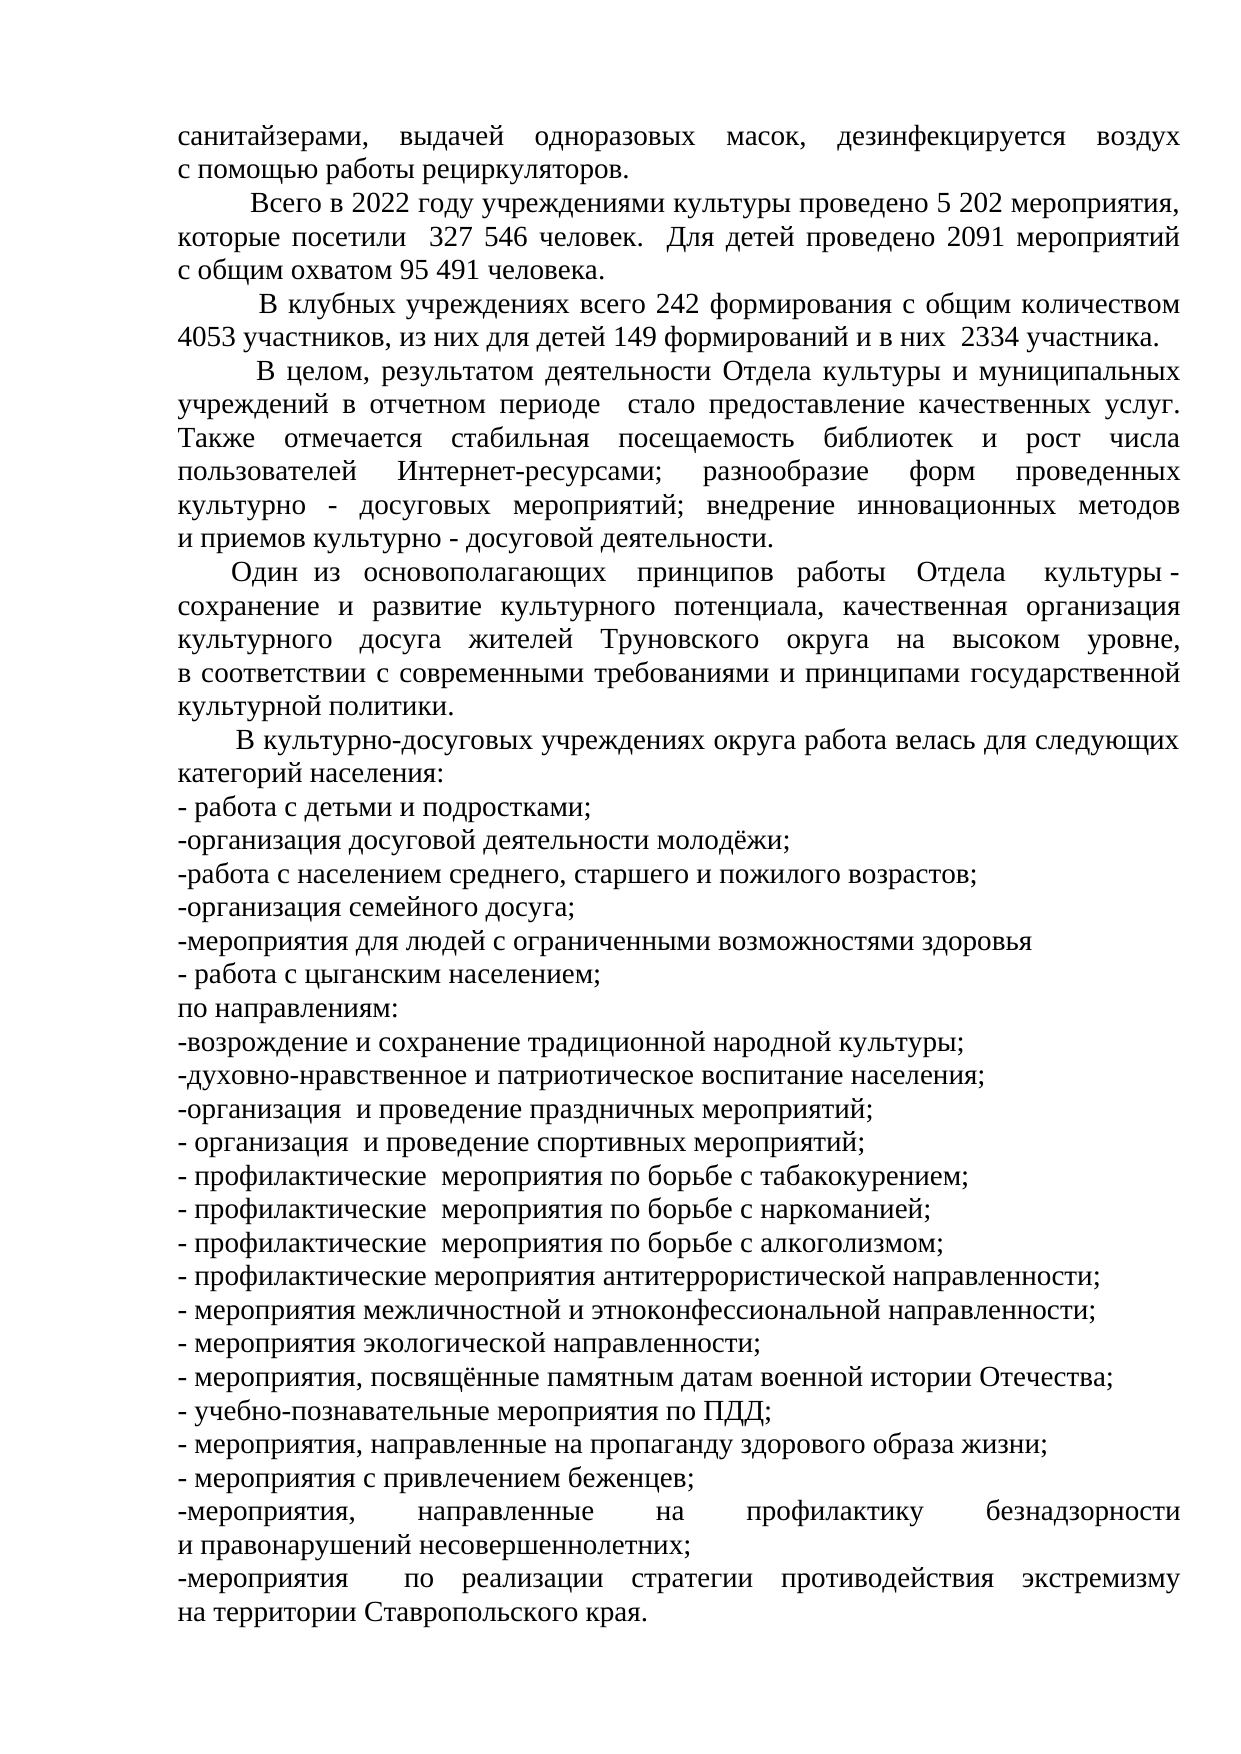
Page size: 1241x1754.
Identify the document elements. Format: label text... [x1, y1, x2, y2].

text - учебно-познавательные мероприятия по ПДД; [177, 1393, 1181, 1426]
text - мероприятия, посвящённые памятным датам военной истории Отечества; [177, 1359, 1181, 1393]
text -мероприятия, направленные на профилактику безнадзорности и правонарушений несовершеннолетних; [177, 1493, 1181, 1560]
text -работа с населением среднего, старшего и пожилого возрастов; [177, 856, 1181, 889]
text Один из основополагающих принципов работы Отдела культуры - сохранение и развитие культурного потенциала, качественная организация культурного досуга жителей Труновского округа на высоком уровне, в соответствии с современными требованиями и принципами государственной культурной политики. [177, 554, 1181, 722]
text - работа с детьми и подростками; [177, 789, 1181, 822]
text - профилактические мероприятия по борьбе с табакокурением; [177, 1158, 1181, 1191]
text -духовно-нравственное и патриотическое воспитание населения; [177, 1057, 1181, 1091]
text - профилактические мероприятия по борьбе с наркоманией; [177, 1191, 1181, 1225]
text - работа с цыганским населением; [177, 957, 1181, 990]
text - мероприятия с привлечением беженцев; [177, 1460, 1181, 1493]
text В клубных учреждениях всего 242 формирования с общим количеством 4053 участников, из них для детей 149 формирований и в них 2334 участника. [177, 286, 1181, 353]
text по направлениям: [177, 990, 1181, 1024]
text -мероприятия для людей с ограниченными возможностями здоровья [177, 923, 1181, 957]
text -организация семейного досуга; [177, 889, 1181, 923]
text -мероприятия по реализации стратегии противодействия экстремизму на территории Ставропольского края. [177, 1560, 1181, 1627]
text -возрождение и сохранение традиционной народной культуры; [177, 1024, 1181, 1057]
text В целом, результатом деятельности Отдела культуры и муниципальных учреждений в отчетном периоде стало предоставление качественных услуг. Также отмечается стабильная посещаемость библиотек и рост числа пользователей Интернет-ресурсами; разнообразие форм проведенных культурно - досуговых мероприятий; внедрение инновационных методов и приемов культурно - досуговой деятельности. [177, 353, 1181, 554]
text -организация и проведение праздничных мероприятий; [177, 1091, 1181, 1124]
text - мероприятия межличностной и этноконфессиональной направленности; [177, 1292, 1181, 1326]
text -организация досуговой деятельности молодёжи; [177, 822, 1181, 856]
text - профилактические мероприятия по борьбе с алкоголизмом; [177, 1225, 1181, 1258]
text В культурно-досуговых учреждениях округа работа велась для следующих категорий населения: [177, 722, 1181, 789]
text - мероприятия, направленные на пропаганду здорового образа жизни; [177, 1426, 1181, 1460]
text Всего в 2022 году учреждениями культуры проведено 5 202 мероприятия, которые посетили 327 546 человек. Для детей проведено 2091 мероприятий с общим охватом 95 491 человека. [177, 185, 1181, 286]
text - мероприятия экологической направленности; [177, 1326, 1181, 1359]
text - профилактические мероприятия антитеррористической направленности; [177, 1258, 1181, 1292]
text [177, 118, 1181, 185]
text - организация и проведение спортивных мероприятий; [177, 1124, 1181, 1158]
